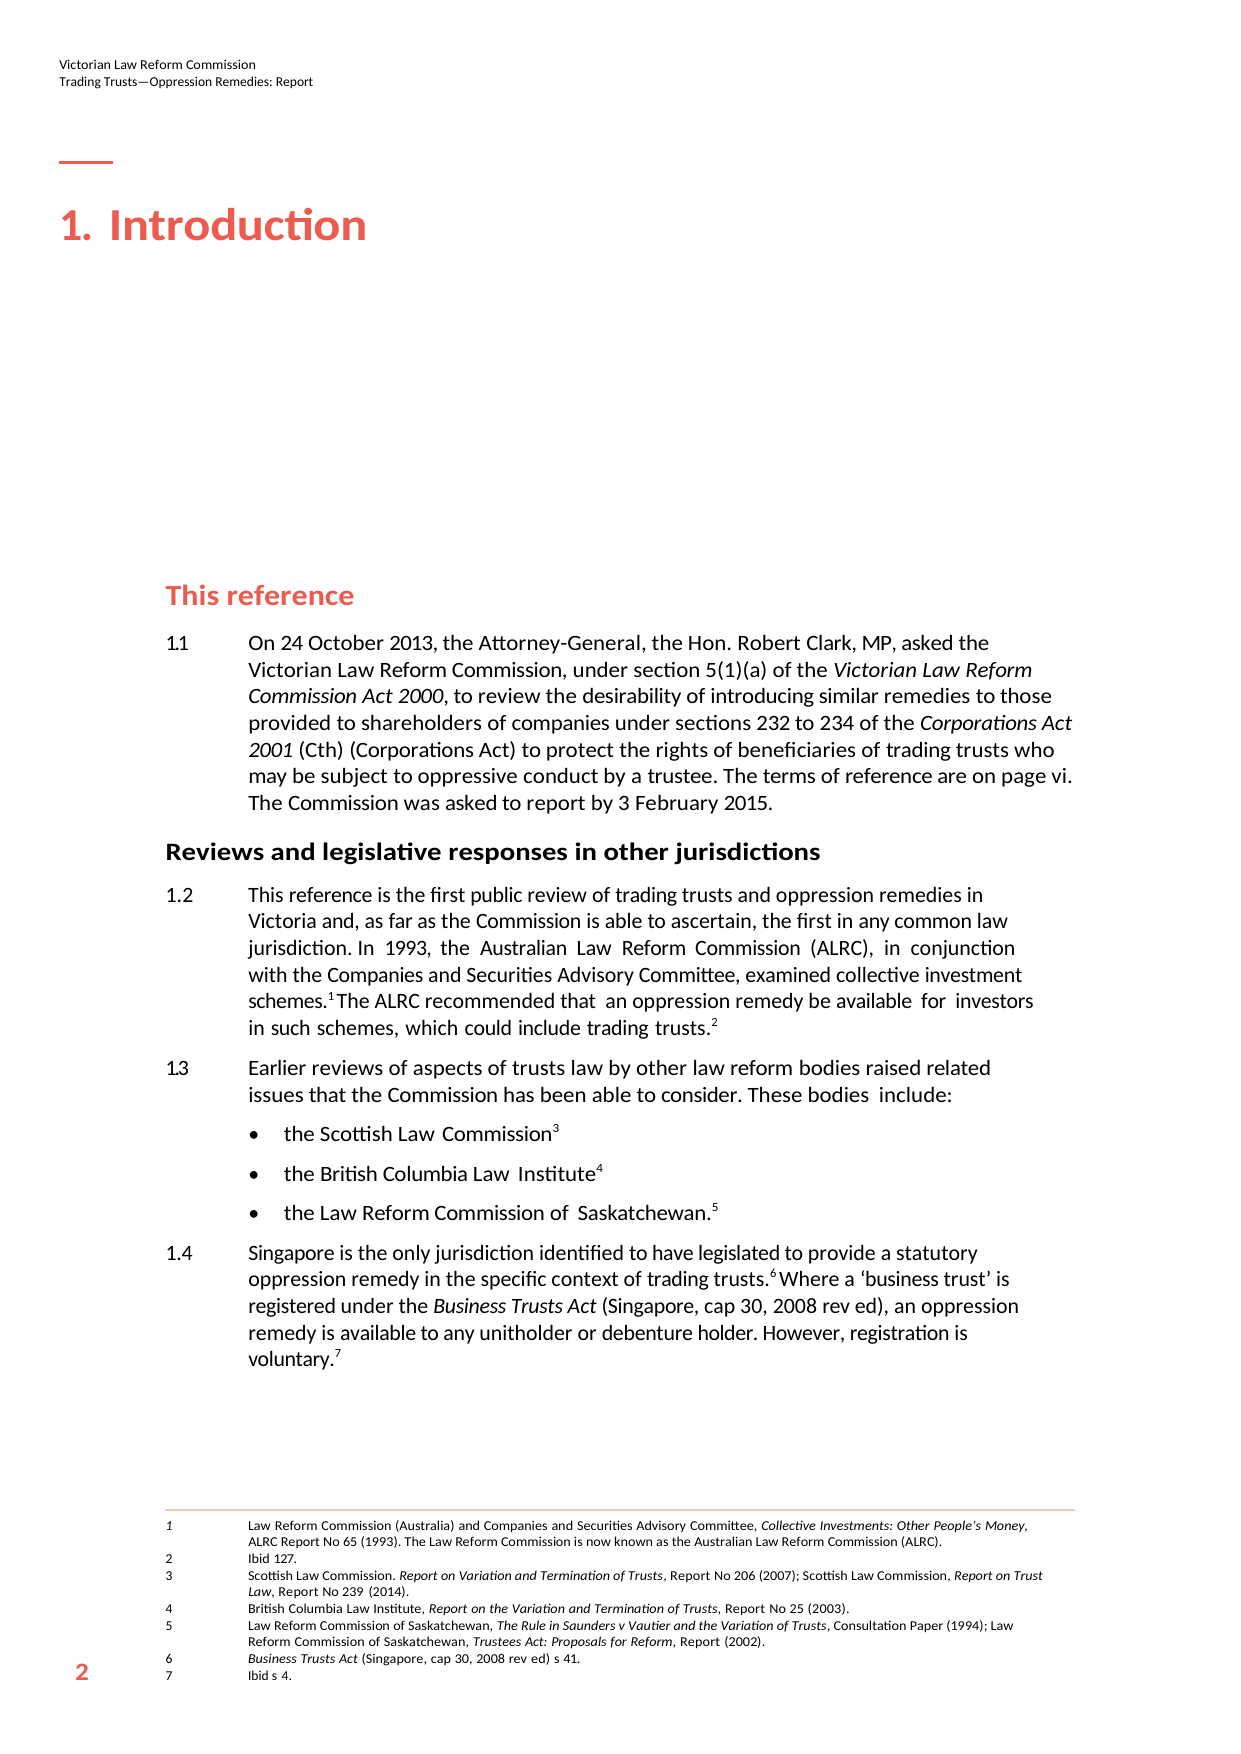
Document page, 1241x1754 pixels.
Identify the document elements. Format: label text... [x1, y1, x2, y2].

list Ibid 127. [165, 1550, 1240, 1567]
list This reference is the first public review of trading trusts and oppression remedies in Victoria and, as far as the Commission is able to ascertain, the first in any common law jurisdiction. In 1993, the Australian Law Reform Commission (ALRC), in conjunction with the Companies and Securities Advisory Committee, examined collective investment schemes.1 The ALRC recommended that an oppression remedy be available for investors in such schemes, which could include trading trusts.2 [165, 881, 1055, 1041]
list On 24 October 2013, the Attorney-General, the Hon. Robert Clark, MP, asked the Victorian Law Reform Commission, under section 5(1)(a) of the Victorian Law Reform Commission Act 2000, to review the desirability of introducing similar remedies to those provided to shareholders of companies under sections 232 to 234 of the Corporations Act 2001 (Cth) (Corporations Act) to protect the rights of beneficiaries of trading trusts who may be subject to oppressive conduct by a trustee. The terms of reference are on page vi. The Commission was asked to report by 3 February 2015. [165, 629, 1074, 816]
subtitle Reviews and legislative responses in other jurisdictions [165, 836, 1240, 867]
subtitle Introduction [59, 196, 1240, 252]
list Law Reform Commission (Australia) and Companies and Securities Advisory Committee, Collective Investments: Other People’s Money, [165, 1517, 1240, 1533]
list British Columbia Law Institute, Report on the Variation and Termination of Trusts, Report No 25 (2003). [165, 1600, 1240, 1617]
list the Scottish Law Commission3 [248, 1120, 1240, 1147]
list Singapore is the only jurisdiction identified to have legislated to provide a statutory oppression remedy in the specific context of trading trusts.6 Where a ‘business trust’ is registered under the Business Trusts Act (Singapore, cap 30, 2008 rev ed), an oppression remedy is available to any unitholder or debenture holder. However, registration is voluntary.7 [165, 1239, 1061, 1372]
list Ibid s 4. [165, 1667, 1240, 1683]
list the British Columbia Law Institute4 [248, 1160, 1240, 1186]
list Earlier reviews of aspects of trusts law by other law reform bodies raised related issues that the Commission has been able to consider. These bodies include: [165, 1054, 1038, 1107]
subtitle This reference [165, 577, 1240, 613]
list Scottish Law Commission. Report on Variation and Termination of Trusts, Report No 206 (2007); Scottish Law Commission, Report on Trust Law, Report No 239 (2014). [165, 1567, 1066, 1600]
list Business Trusts Act (Singapore, cap 30, 2008 rev ed) s 41. [165, 1650, 1240, 1667]
text ALRC Report No 65 (1993). The Law Reform Commission is now known as the Australian Law Reform Commission (ALRC). [248, 1533, 1240, 1550]
list the Law Reform Commission of Saskatchewan.5 [248, 1199, 1240, 1226]
list Law Reform Commission of Saskatchewan, The Rule in Saunders v Vautier and the Variation of Trusts, Consultation Paper (1994); Law Reform Commission of Saskatchewan, Trustees Act: Proposals for Reform, Report (2002). [165, 1617, 1034, 1650]
